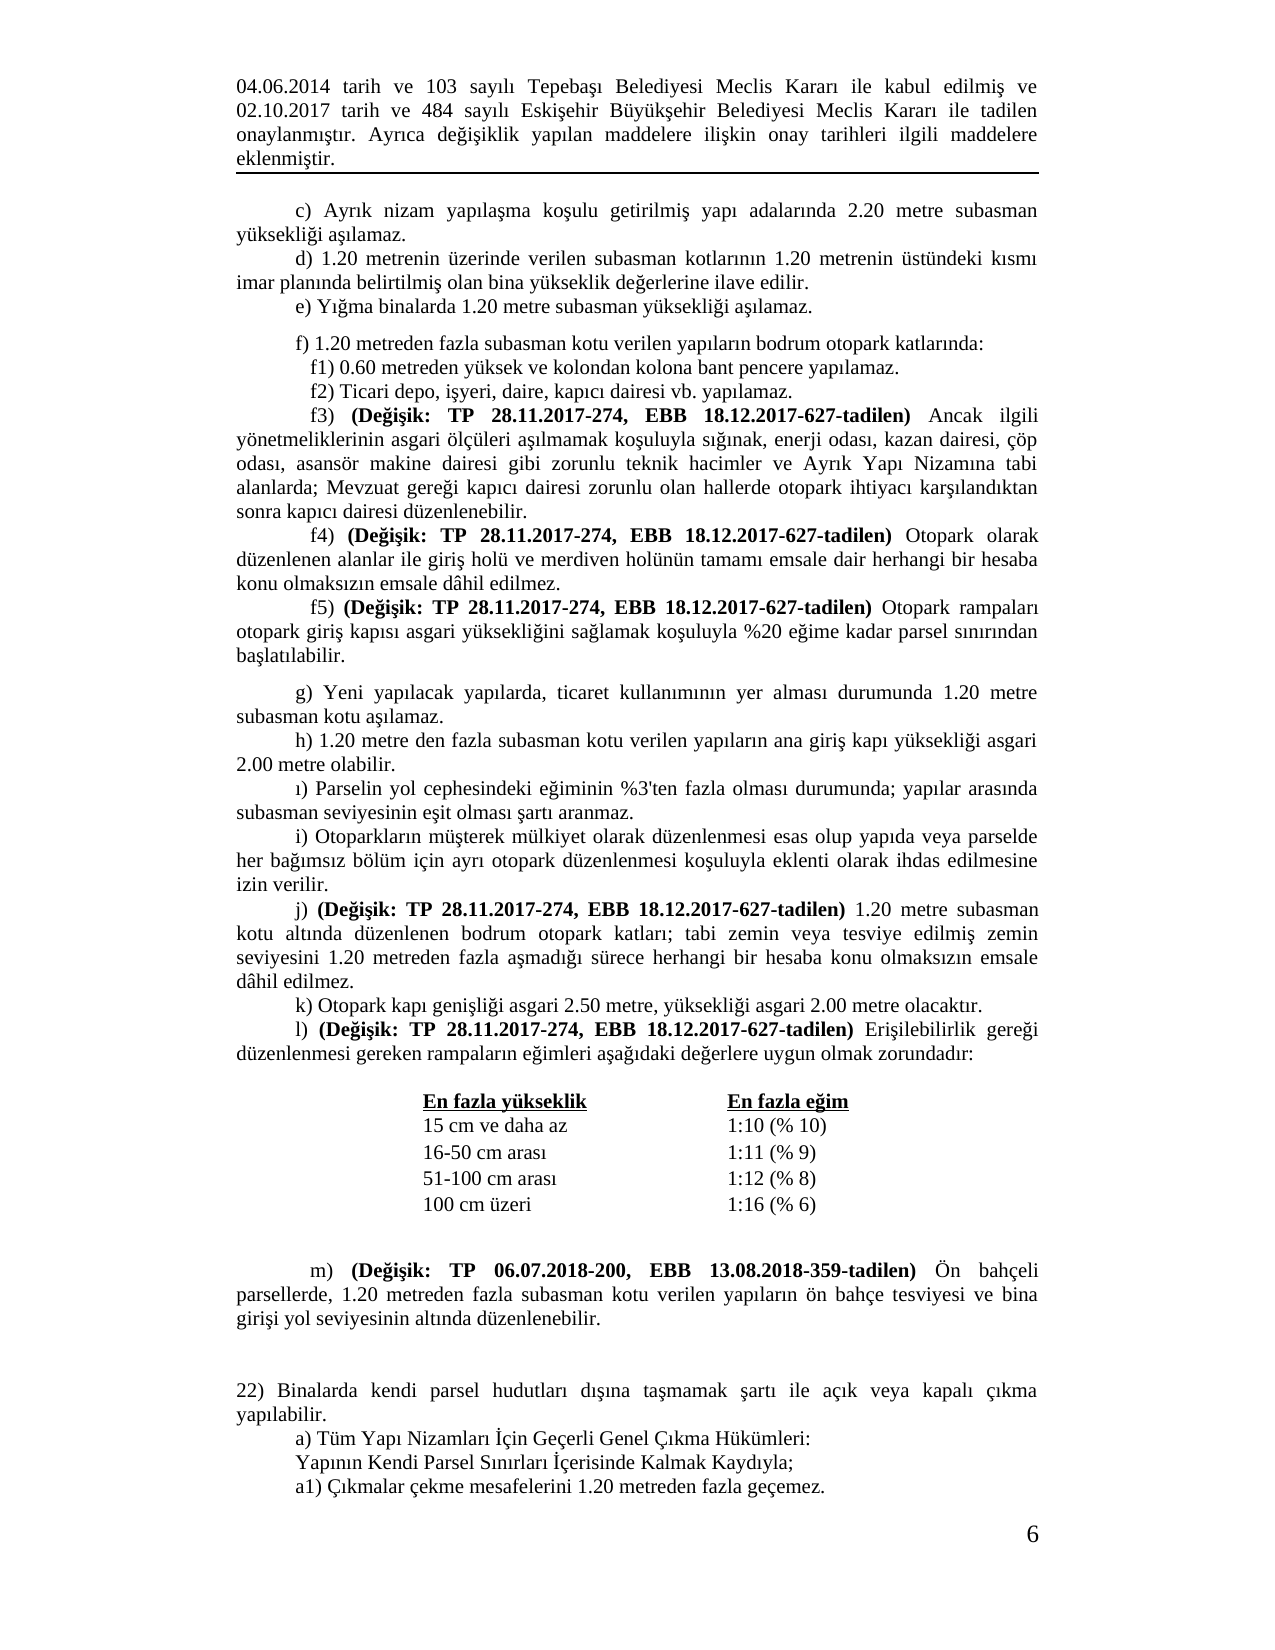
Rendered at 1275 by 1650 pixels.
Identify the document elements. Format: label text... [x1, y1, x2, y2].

text h) 1.20 metre den fazla subasman kotu verilen yapıların ana giriş kapı yüksekliği asgari 2.00 metre olabilir. [236, 728, 1039, 776]
text f5) (Değişik: TP 28.11.2017-274, EBB 18.12.2017-627-tadilen) Otopark rampaları otopark giriş kapısı asgari yüksekliğini sağlamak koşuluyla %20 eğime kadar parsel sınırından başlatılabilir. [236, 595, 1039, 667]
table_cell 16-50 cm arası [353, 1140, 657, 1165]
table_cell 1:11 (% 9) [657, 1140, 923, 1165]
table_cell 15 cm ve daha az [353, 1113, 657, 1140]
table_cell 1:12 (% 8) [657, 1165, 923, 1192]
text g) Yeni yapılacak yapılarda, ticaret kullanımının yer alması durumunda 1.20 metre subasman kotu aşılamaz. [236, 680, 1039, 728]
text f4) (Değişik: TP 28.11.2017-274, EBB 18.12.2017-627-tadilen) Otopark olarak düzenlenen alanlar ile giriş holü ve merdiven holünün tamamı emsale dair herhangi bir hesaba konu olmaksızın emsale dâhil edilmez. [236, 523, 1039, 595]
text f) 1.20 metreden fazla subasman kotu verilen yapıların bodrum otopark katlarında: [236, 331, 1039, 354]
text k) Otopark kapı genişliği asgari 2.50 metre, yüksekliği asgari 2.00 metre olacaktır. [236, 993, 1039, 1017]
text f3) (Değişik: TP 28.11.2017-274, EBB 18.12.2017-627-tadilen) Ancak ilgili yönetmeliklerinin asgari ölçüleri aşılmamak koşuluyla sığınak, enerji odası, kazan dairesi, çöp odası, asansör makine dairesi gibi zorunlu teknik hacimler ve Ayrık Yapı Nizamına tabi alanlarda; Mevzuat gereği kapıcı dairesi zorunlu olan hallerde otopark ihtiyacı karşılandıktan sonra kapıcı dairesi düzenlenebilir. [236, 403, 1039, 523]
text ı) Parselin yol cephesindeki eğiminin %3'ten fazla olması durumunda; yapılar arasında subasman seviyesinin eşit olması şartı aranmaz. [236, 776, 1039, 824]
text f2) Ticari depo, işyeri, daire, kapıcı dairesi vb. yapılamaz. [236, 379, 1039, 403]
table_header En fazla eğim [657, 1065, 923, 1113]
text f1) 0.60 metreden yüksek ve kolondan kolona bant pencere yapılamaz. [236, 354, 1039, 379]
text j) (Değişik: TP 28.11.2017-274, EBB 18.12.2017-627-tadilen) 1.20 metre subasman kotu altında düzenlenen bodrum otopark katları; tabi zemin veya tesviye edilmiş zemin seviyesini 1.20 metreden fazla aşmadığı sürece herhangi bir hesaba konu olmaksızın emsale dâhil edilmez. [236, 896, 1039, 993]
text 22) Binalarda kendi parsel hudutları dışına taşmamak şartı ile açık veya kapalı çıkma yapılabilir. [236, 1378, 1039, 1426]
text a1) Çıkmalar çekme mesafelerini 1.20 metreden fazla geçemez. [236, 1474, 1039, 1498]
text c) Ayrık nizam yapılaşma koşulu getirilmiş yapı adalarında 2.20 metre subasman yüksekliği aşılamaz. [236, 198, 1039, 246]
text e) Yığma binalarda 1.20 metre subasman yüksekliği aşılamaz. [236, 294, 1039, 318]
table_cell 1:10 (% 10) [657, 1113, 923, 1140]
table_header En fazla yükseklik [353, 1065, 657, 1113]
text i) Otoparkların müşterek mülkiyet olarak düzenlenmesi esas olup yapıda veya parselde her bağımsız bölüm için ayrı otopark düzenlenmesi koşuluyla eklenti olarak ihdas edilmesine izin verilir. [236, 824, 1039, 896]
text l) (Değişik: TP 28.11.2017-274, EBB 18.12.2017-627-tadilen) Erişilebilirlik gereği düzenlenmesi gereken rampaların eğimleri aşağıdaki değerlere uygun olmak zorundadır: [236, 1017, 1039, 1065]
text a) Tüm Yapı Nizamları İçin Geçerli Genel Çıkma Hükümleri: [236, 1426, 1039, 1450]
text m) (Değişik: TP 06.07.2018-200, EBB 13.08.2018-359-tadilen) Ön bahçeli parsellerde, 1.20 metreden fazla subasman kotu verilen yapıların ön bahçe tesviyesi ve bina girişi yol seviyesinin altında düzenlenebilir. [236, 1258, 1039, 1330]
table_cell 1:16 (% 6) [657, 1193, 923, 1234]
table_cell 100 cm üzeri [353, 1193, 657, 1234]
text d) 1.20 metrenin üzerinde verilen subasman kotlarının 1.20 metrenin üstündeki kısmı imar planında belirtilmiş olan bina yükseklik değerlerine ilave edilir. [236, 246, 1039, 294]
table_cell 51-100 cm arası [353, 1165, 657, 1192]
text Yapının Kendi Parsel Sınırları İçerisinde Kalmak Kaydıyla; [236, 1450, 1039, 1474]
